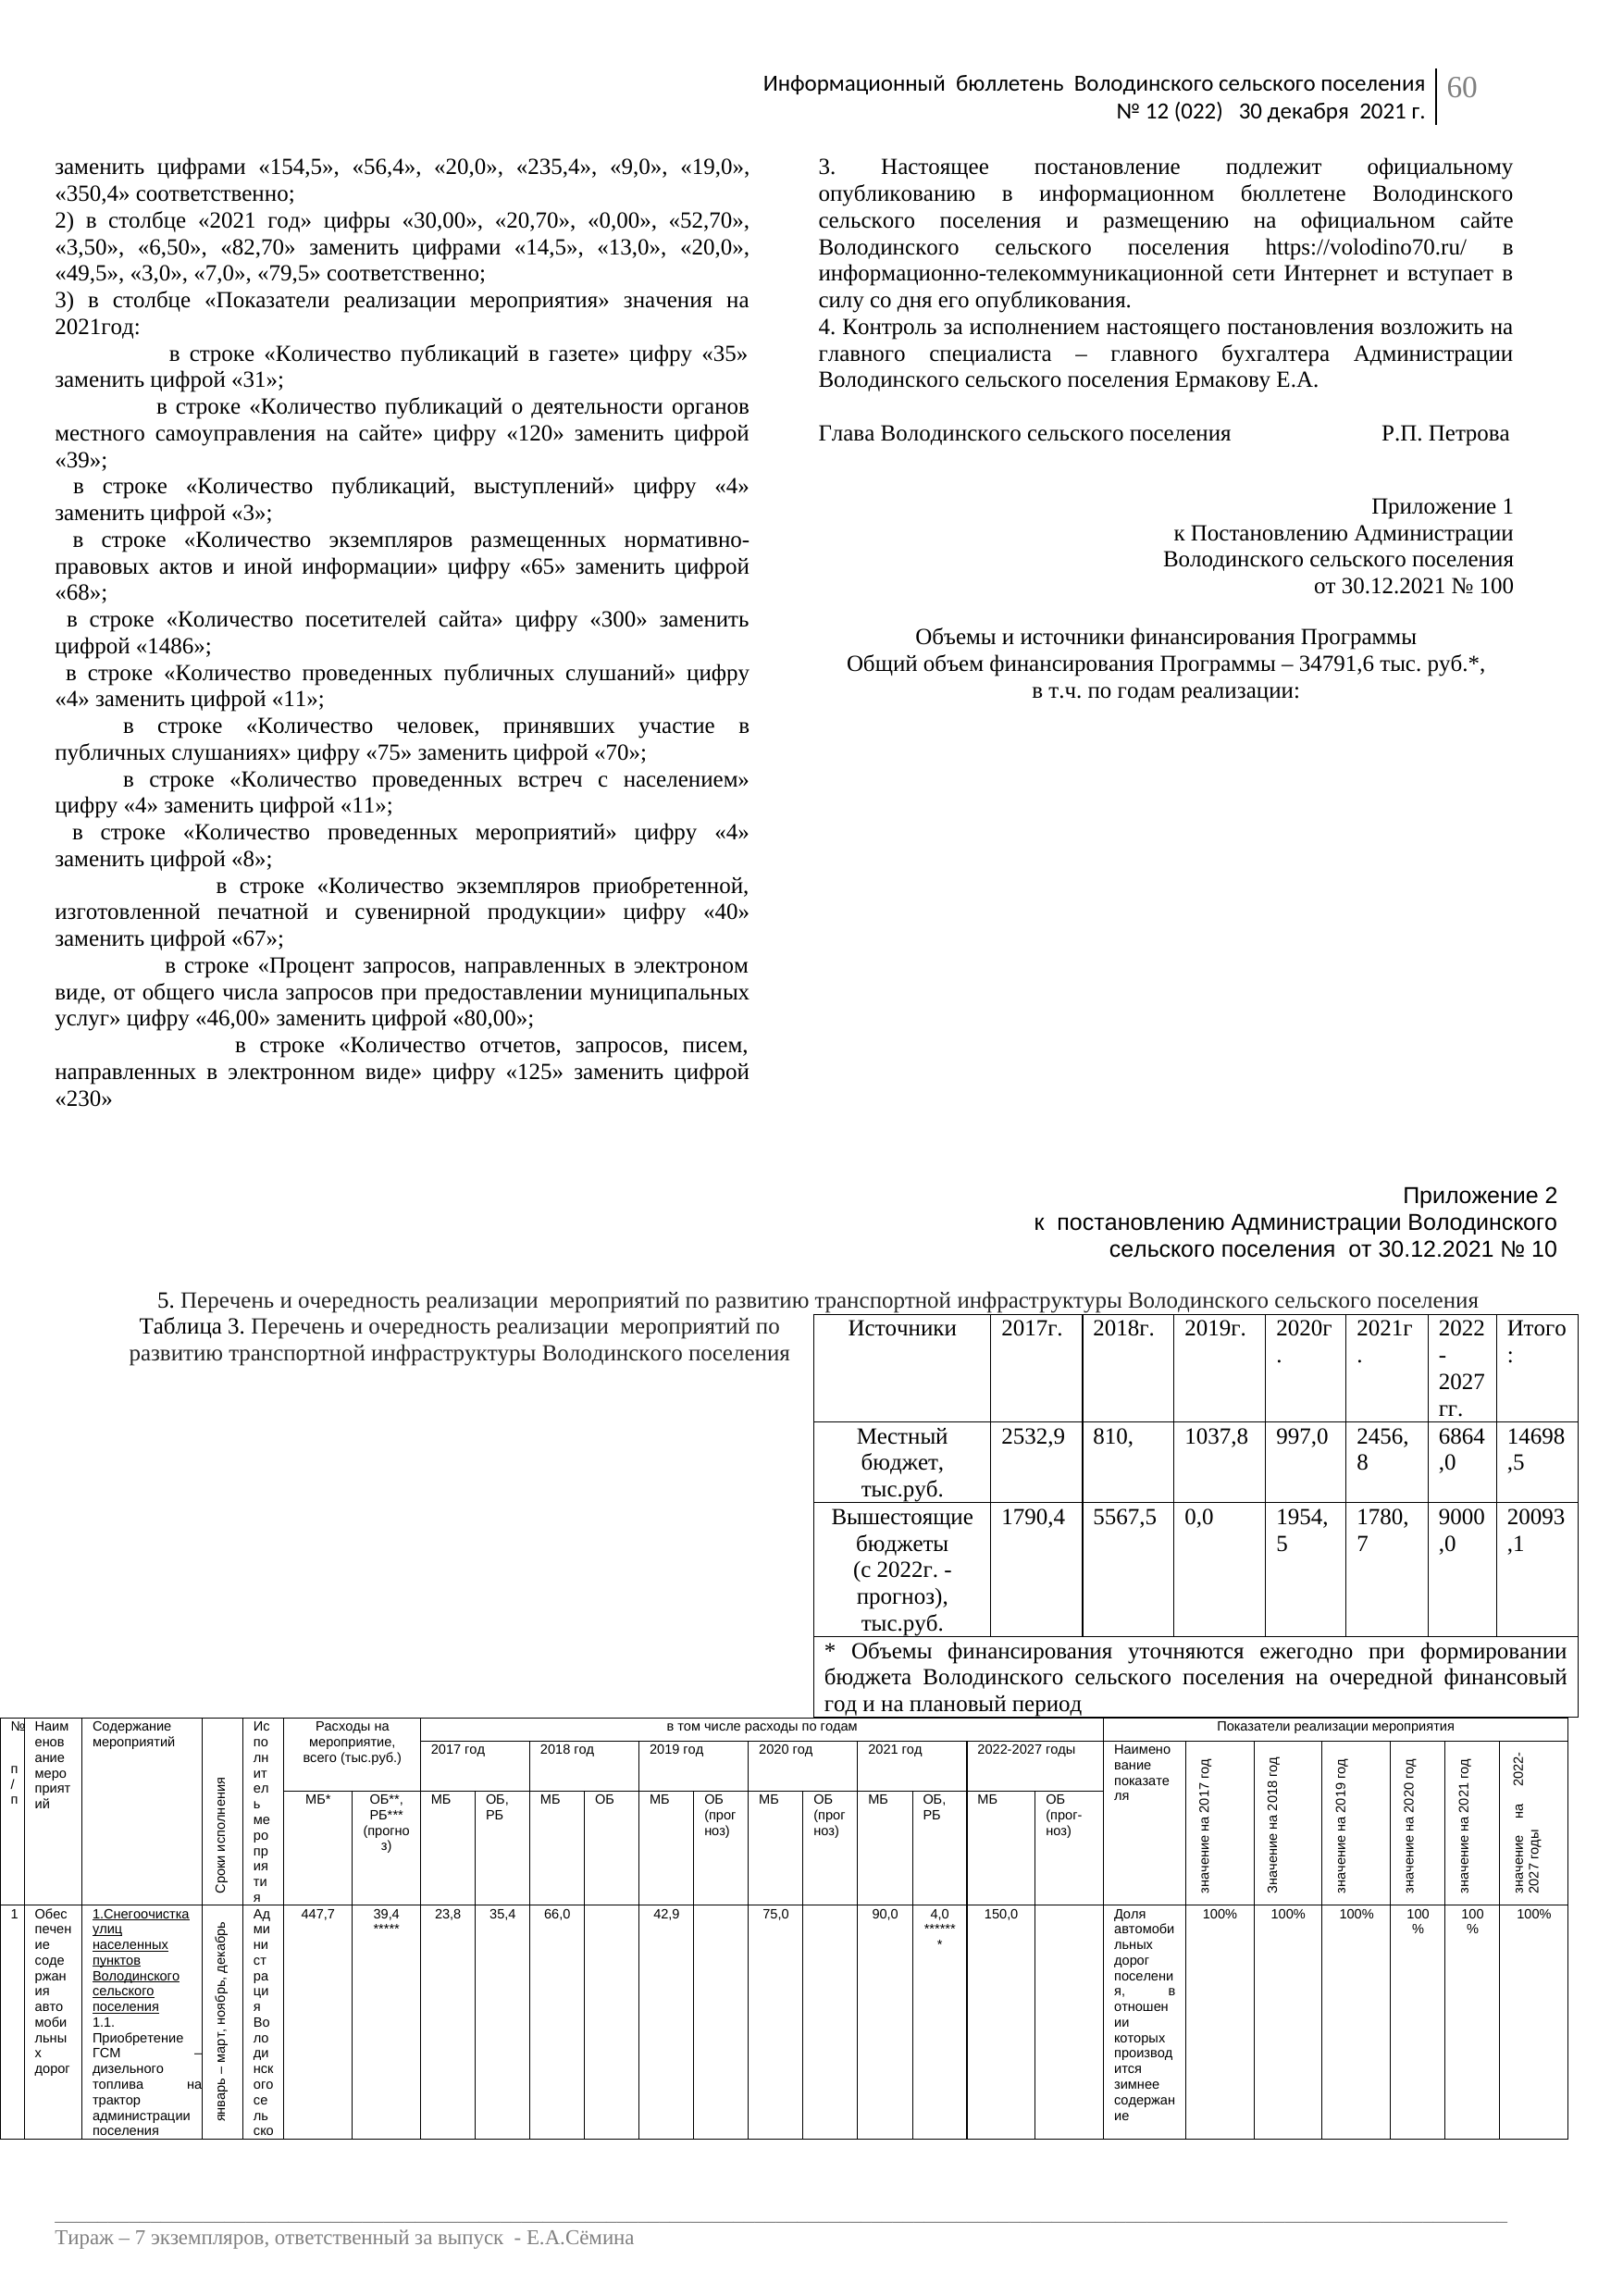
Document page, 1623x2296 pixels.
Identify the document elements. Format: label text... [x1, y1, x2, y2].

text 3. Настоящее постановление подлежит официальному опубликованию в информационном бюллетене Володинского сельского поселения и размещению на официальном сайте Володинского сельского поселения https://volodino70.ru/ в информационно-телекоммуникационной сети Интернет и вступает в силу со дня его опубликования. [818, 153, 1514, 313]
text к постановлению Администрации Володинского [55, 1209, 1557, 1235]
text в строке «Количество отчетов, запросов, писем, направленных в электронном виде» цифру «125» заменить цифрой «230» [55, 1031, 750, 1111]
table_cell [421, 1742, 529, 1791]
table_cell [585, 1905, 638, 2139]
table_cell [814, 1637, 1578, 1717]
text от 30.12.2021 № 100 [818, 572, 1514, 599]
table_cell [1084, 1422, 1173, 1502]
text в строке «Количество проведенных встреч с населением» цифру «4» заменить цифрой «11»; [55, 765, 750, 818]
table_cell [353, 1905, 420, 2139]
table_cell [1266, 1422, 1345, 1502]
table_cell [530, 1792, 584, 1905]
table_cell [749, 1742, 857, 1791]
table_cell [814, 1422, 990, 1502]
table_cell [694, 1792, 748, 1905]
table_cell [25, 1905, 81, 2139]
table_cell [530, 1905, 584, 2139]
text Приложение 1 [818, 492, 1514, 519]
text в строке «Количество проведенных публичных слушаний» цифру «4» заменить цифрой «11»; [55, 659, 750, 712]
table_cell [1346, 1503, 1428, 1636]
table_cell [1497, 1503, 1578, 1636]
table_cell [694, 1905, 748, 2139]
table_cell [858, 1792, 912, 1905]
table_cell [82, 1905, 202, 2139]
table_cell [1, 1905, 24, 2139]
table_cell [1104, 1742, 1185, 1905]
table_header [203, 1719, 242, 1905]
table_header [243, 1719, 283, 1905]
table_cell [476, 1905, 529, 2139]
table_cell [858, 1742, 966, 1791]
text в строке «Количество экземпляров размещенных нормативно-правовых актов и иной информации» цифру «65» заменить цифрой «68»; [55, 526, 750, 605]
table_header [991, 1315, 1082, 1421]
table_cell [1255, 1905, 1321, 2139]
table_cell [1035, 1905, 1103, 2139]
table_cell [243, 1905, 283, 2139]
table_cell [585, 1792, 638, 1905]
text 5. Перечень и очередность реализации мероприятий по развитию транспортной инфраструктуры Володинского сельского поселения [123, 1286, 1514, 1312]
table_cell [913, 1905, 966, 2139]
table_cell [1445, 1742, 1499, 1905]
text к Постановлению Администрации Володинского сельского поселения [818, 519, 1514, 572]
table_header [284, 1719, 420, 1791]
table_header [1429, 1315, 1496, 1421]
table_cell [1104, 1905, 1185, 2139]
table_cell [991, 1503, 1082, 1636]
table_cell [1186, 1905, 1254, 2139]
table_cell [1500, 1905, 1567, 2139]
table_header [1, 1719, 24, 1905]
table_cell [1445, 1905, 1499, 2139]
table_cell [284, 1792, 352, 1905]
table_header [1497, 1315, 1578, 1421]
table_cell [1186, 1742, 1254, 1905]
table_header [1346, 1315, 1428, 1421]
text в т.ч. по годам реализации: [818, 676, 1514, 702]
text в строке «Количество посетителей сайта» цифру «300» заменить цифрой «1486»; [55, 605, 750, 659]
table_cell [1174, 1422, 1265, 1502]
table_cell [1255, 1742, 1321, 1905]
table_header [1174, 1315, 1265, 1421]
text 3) в столбце «Показатели реализации мероприятия» значения на 2021год: [55, 286, 750, 340]
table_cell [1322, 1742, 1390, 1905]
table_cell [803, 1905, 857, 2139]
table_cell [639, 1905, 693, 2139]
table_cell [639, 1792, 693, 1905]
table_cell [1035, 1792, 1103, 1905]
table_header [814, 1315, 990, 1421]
text сельского поселения от 30.12.2021 № 10 [55, 1235, 1557, 1261]
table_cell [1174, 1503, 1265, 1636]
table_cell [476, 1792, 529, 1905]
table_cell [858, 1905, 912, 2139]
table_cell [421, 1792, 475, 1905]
text в строке «Количество проведенных мероприятий» цифру «4» заменить цифрой «8»; [55, 818, 750, 872]
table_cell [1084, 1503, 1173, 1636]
text в строке «Количество публикаций о деятельности органов местного самоуправления на сайте» цифру «120» заменить цифрой «39»; [55, 392, 750, 472]
text в строке «Количество публикаций, выступлений» цифру «4» заменить цифрой «3»; [55, 472, 750, 526]
text в строке «Количество экземпляров приобретенной, изготовленной печатной и сувенирной продукции» цифру «40» заменить цифрой «67»; [55, 872, 750, 951]
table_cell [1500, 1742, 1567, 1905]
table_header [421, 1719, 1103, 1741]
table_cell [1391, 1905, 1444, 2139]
text Таблица 3. Перечень и очередность реализации мероприятий по развитию транспортной инфраструктуры Володинского поселения [123, 1312, 1514, 1366]
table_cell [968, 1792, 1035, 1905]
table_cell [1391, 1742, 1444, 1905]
text в строке «Количество публикаций в газете» цифру «35» заменить цифрой «31»; [55, 340, 750, 392]
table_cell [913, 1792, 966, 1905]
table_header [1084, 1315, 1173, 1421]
text Глава Володинского сельского поселения Р.П. Петрова [818, 419, 1514, 446]
text Объемы и источники финансирования Программы [818, 623, 1514, 650]
text в строке «Процент запросов, направленных в электроном виде, от общего числа запросов при предоставлении муниципальных услуг» цифру «46,00» заменить цифрой «80,00»; [55, 951, 750, 1031]
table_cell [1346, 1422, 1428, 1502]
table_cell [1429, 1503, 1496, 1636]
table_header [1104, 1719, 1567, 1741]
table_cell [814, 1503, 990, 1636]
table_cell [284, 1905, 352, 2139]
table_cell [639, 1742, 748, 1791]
text Приложение 2 [55, 1182, 1557, 1209]
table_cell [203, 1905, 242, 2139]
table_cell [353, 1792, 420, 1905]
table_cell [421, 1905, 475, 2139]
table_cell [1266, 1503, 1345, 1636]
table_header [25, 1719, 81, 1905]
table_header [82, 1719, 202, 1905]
text 4. Контроль за исполнением настоящего постановления возложить на главного специалиста – главного бухгалтера Администрации Володинского сельского поселения Ермакову Е.А. [818, 313, 1514, 392]
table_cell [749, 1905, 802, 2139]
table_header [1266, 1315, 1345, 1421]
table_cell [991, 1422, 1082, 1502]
text Общий объем финансирования Программы – 34791,6 тыс. руб.*, [818, 650, 1514, 676]
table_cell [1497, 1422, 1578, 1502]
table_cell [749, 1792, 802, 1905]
text 2) в столбце «2021 год» цифры «30,00», «20,70», «0,00», «52,70», «3,50», «6,50», «82,70» заменить цифрами «14,5», «13,0», «20,0», «49,5», «3,0», «7,0», «79,5» соответственно; [55, 206, 750, 286]
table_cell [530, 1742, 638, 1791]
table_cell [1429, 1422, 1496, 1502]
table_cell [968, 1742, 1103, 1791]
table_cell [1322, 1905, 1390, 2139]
text в строке «Количество человек, принявших участие в публичных слушаниях» цифру «75» заменить цифрой «70»; [55, 712, 750, 765]
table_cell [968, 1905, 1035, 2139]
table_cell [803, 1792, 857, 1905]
